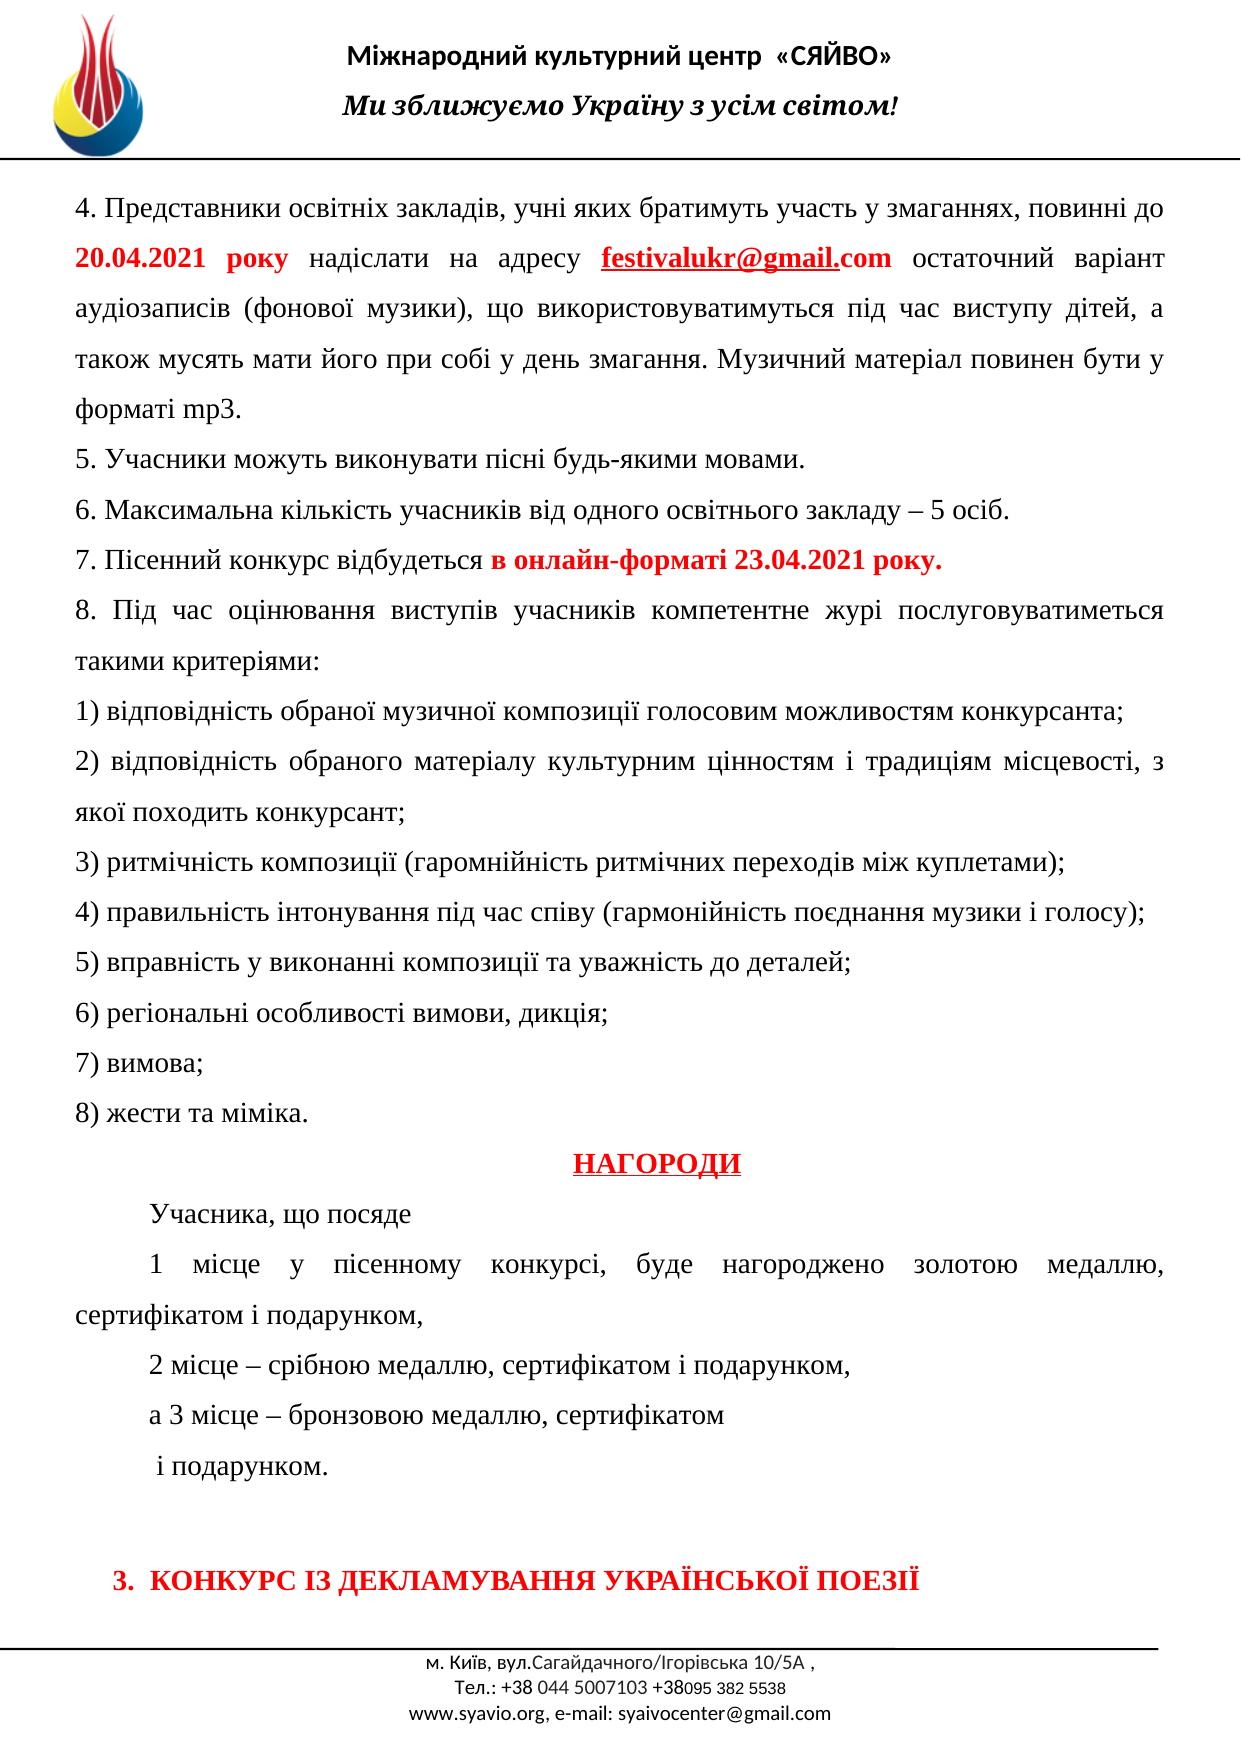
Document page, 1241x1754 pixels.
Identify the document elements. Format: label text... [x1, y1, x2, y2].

text 5. Учасники можуть виконувати пісні будь-якими мовами. [75, 441, 1165, 475]
list КОНКУРС ІЗ ДЕКЛАМУВАННЯ УКРАЇНСЬКОЇ ПОЕЗІЇ [112, 1563, 1165, 1596]
text 6. Максимальна кількість учасників від одного освітнього закладу – 5 осіб. [75, 492, 1165, 525]
text 3) ритмічність композиції (гаромнійність ритмічних переходів між куплетами); [75, 844, 1165, 877]
text 7) вимова; [75, 1045, 1165, 1079]
text 2 місце – срібною медаллю, сертифікатом і подарунком, [75, 1347, 1165, 1381]
text 2) відповідність обраного матеріалу культурним цінностям і традиціям місцевості, з якої походить конкурсант; [75, 743, 1165, 827]
text 8. Під час оцінювання виступів учасників компетентне журі послуговуватиметься такими критеріями: [75, 592, 1165, 676]
text 1 місце у пісенному конкурсі, буде нагороджено золотою медаллю, сертифікатом і подарунком, [75, 1246, 1165, 1330]
text НАГОРОДИ [75, 1146, 1165, 1179]
text 1) відповідність обраної музичної композиції голосовим можливостям конкурсанта; [75, 693, 1165, 727]
text і подарунком. [75, 1448, 1165, 1481]
text а 3 місце – бронзовою медаллю, сертифікатом [75, 1397, 1165, 1431]
picture [36, 14, 165, 157]
text 4) правильність інтонування під час співу (гармонійність поєднання музики і голосу); [75, 894, 1165, 928]
text 7. Пісенний конкурс відбудеться в онлайн-форматі 23.04.2021 року. [75, 542, 1165, 576]
text 5) вправність у виконанні композиції та уважність до деталей; [75, 944, 1165, 978]
text 4. Представники освітніх закладів, учні яких братимуть участь у змаганнях, повинні до 20.04.2021 року надіслати на адресу festivalukr@gmail.com остаточний варіант аудіозаписів (фонової музики), що використовуватимуться під час виступу дітей, а також мусять мати його при собі у день змагання. Музичний матеріал повинен бути у форматі mp3. [75, 190, 1165, 425]
text Учасника, що посяде [75, 1196, 1165, 1230]
text 8) жести та міміка. [75, 1096, 1165, 1129]
text 6) регіональні особливості вимови, дикція; [75, 995, 1165, 1028]
